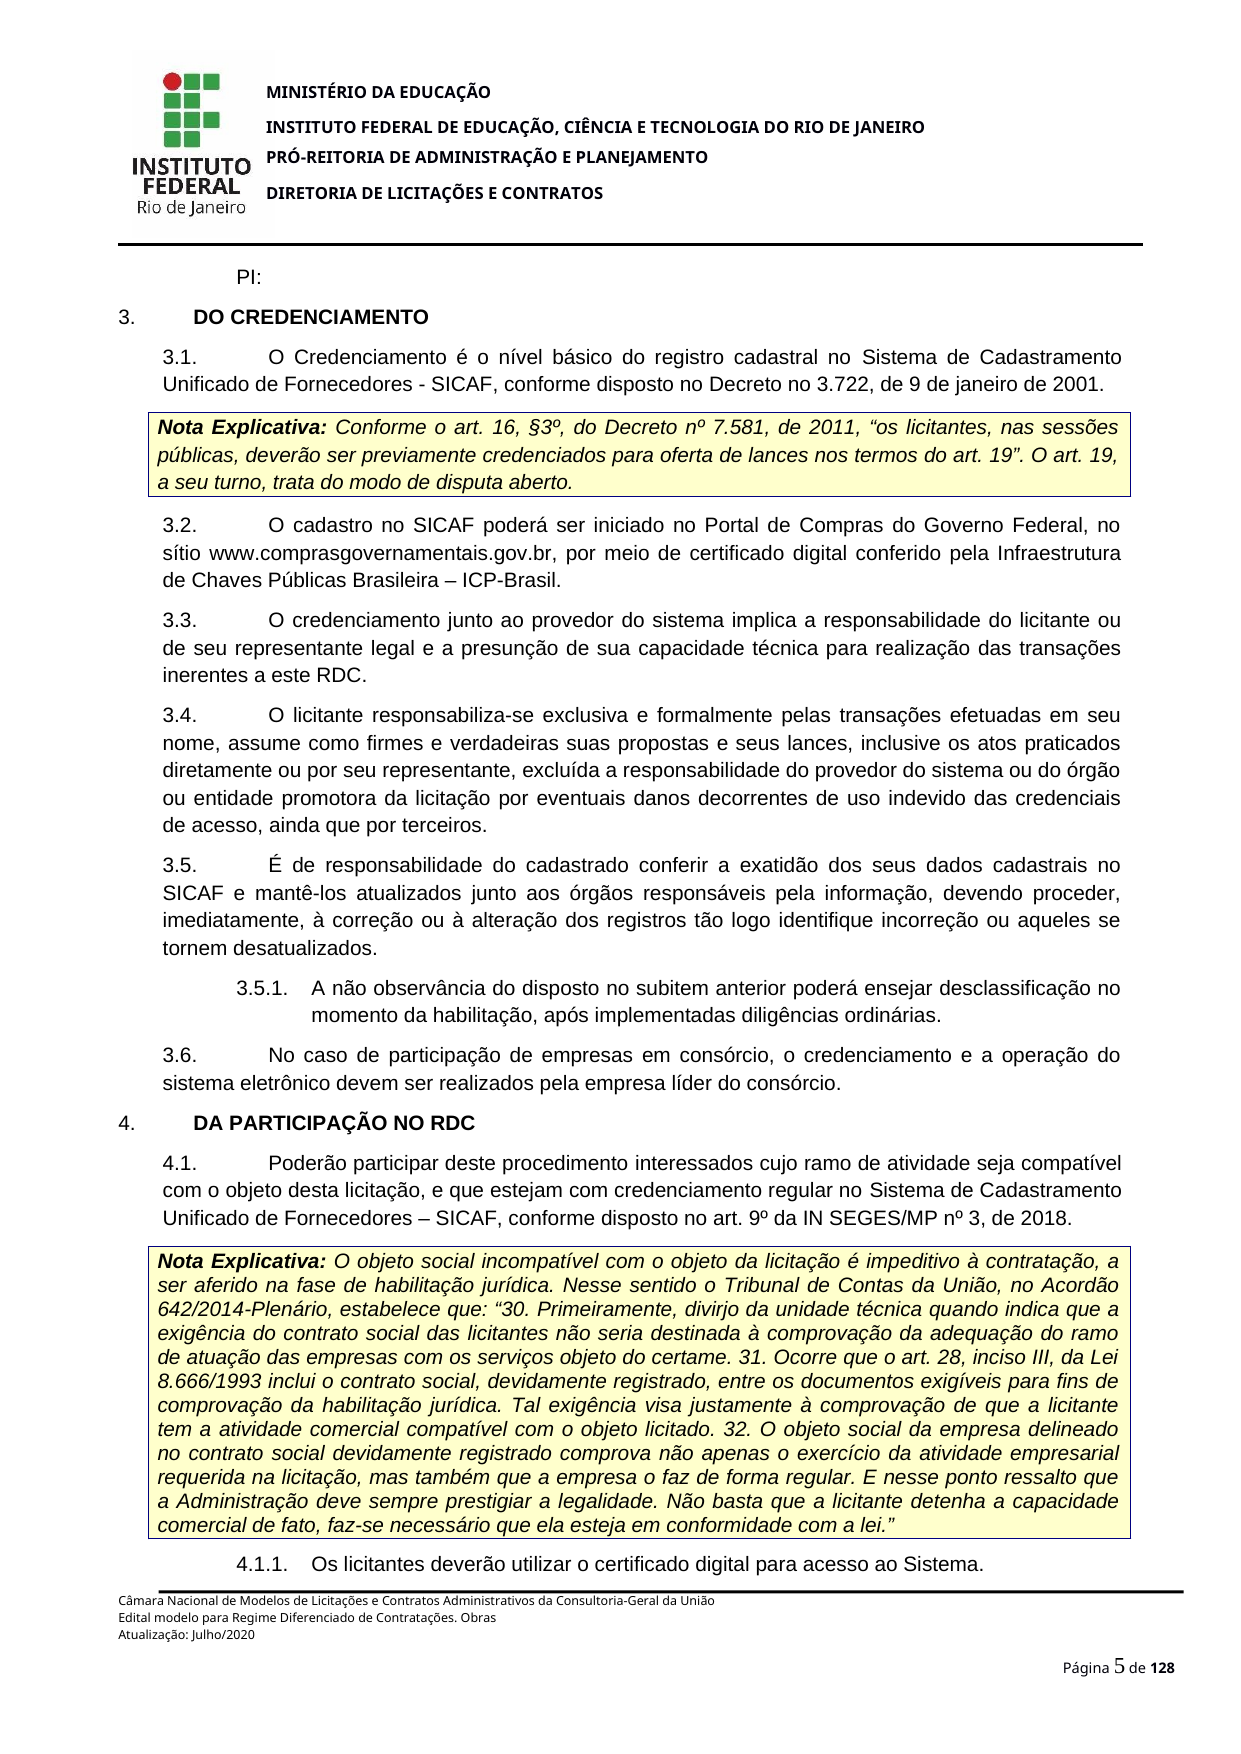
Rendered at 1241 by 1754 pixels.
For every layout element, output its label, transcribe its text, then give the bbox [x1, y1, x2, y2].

list Os licitantes deverão utilizar o certificado digital para acesso ao Sistema. [236, 1552, 1122, 1576]
picture [270, 189, 275, 197]
list É de responsabilidade do cadastrado conferir a exatidão dos seus dados cadastrais no SICAF e mantê-los atualizados junto aos órgãos responsáveis pela informação, devendo proceder, imediatamente, à correção ou à alteração dos registros tão logo identifique incorreção ou aqueles se tornem desatualizados. [162, 853, 1122, 960]
list O licitante responsabiliza-se exclusiva e formalmente pelas transações efetuadas em seu nome, assume como firmes e verdadeiras suas propostas e seus lances, inclusive os atos praticados diretamente ou por seu representante, excluída a responsabilidade do provedor do sistema ou do órgão ou entidade promotora da licitação por eventuais danos decorrentes de uso indevido das credenciais de acesso, ainda que por terceiros. [162, 703, 1122, 837]
list Poderão participar deste procedimento interessados cujo ramo de atividade seja compatível com o objeto desta licitação, e que estejam com credenciamento regular no Sistema de Cadastramento Unificado de Fornecedores – SICAF, conforme disposto no art. 9º da IN SEGES/MP nº 3, de 2018. [162, 1151, 1122, 1230]
picture [131, 50, 275, 238]
list A não observância do disposto no subitem anterior poderá ensejar desclassificação no momento da habilitação, após implementadas diligências ordinárias. [236, 976, 1122, 1027]
list O cadastro no SICAF poderá ser iniciado no Portal de Compras do Governo Federal, no sítio www.comprasgovernamentais.gov.br, por meio de certificado digital conferido pela Infraestrutura de Chaves Públicas Brasileira – ICP-Brasil. [162, 513, 1122, 592]
text Nota Explicativa: Conforme o art. 16, §3º, do Decreto nº 7.581, de 2011, “os licitantes, nas sessões públicas, deverão ser previamente credenciados para oferta de lances nos termos do art. 19”. O art. 19, a seu turno, trata do modo de disputa aberto. [149, 413, 1130, 496]
text PI: [236, 264, 1122, 288]
list O credenciamento junto ao provedor do sistema implica a responsabilidade do licitante ou de seu representante legal e a presunção de sua capacidade técnica para realização das transações inerentes a este RDC. [162, 608, 1122, 687]
list O Credenciamento é o nível básico do registro cadastral no Sistema de Cadastramento Unificado de Fornecedores - SICAF, conforme disposto no Decreto no 3.722, de 9 de janeiro de 2001. [162, 344, 1122, 396]
text Nota Explicativa: O objeto social incompatível com o objeto da licitação é impeditivo à contratação, a ser aferido na fase de habilitação jurídica. Nesse sentido o Tribunal de Contas da União, no Acordão 642/2014-Plenário, estabelece que: “30. Primeiramente, divirjo da unidade técnica quando indica que a exigência do contrato social das licitantes não seria destinada à comprovação da adequação do ramo de atuação das empresas com os serviços objeto do certame. 31. Ocorre que o art. 28, inciso III, da Lei 8.666/1993 inclui o contrato social, devidamente registrado, entre os documentos exigíveis para fins de comprovação da habilitação jurídica. Tal exigência visa justamente à comprovação de que a licitante tem a atividade comercial compatível com o objeto licitado. 32. O objeto social da empresa delineado no contrato social devidamente registrado comprova não apenas o exercício da atividade empresarial requerida na licitação, mas também que a empresa o faz de forma regular. E nesse ponto ressalto que a Administração deve sempre prestigiar a legalidade. Não basta que a licitante detenha a capacidade comercial de fato, faz-se necessário que ela esteja em conformidade com a lei.” [149, 1247, 1130, 1538]
list No caso de participação de empresas em consórcio, o credenciamento e a operação do sistema eletrônico devem ser realizados pela empresa líder do consórcio. [162, 1043, 1122, 1095]
list DO CREDENCIAMENTO [118, 304, 1122, 328]
list DA PARTICIPAÇÃO NO RDC [118, 1111, 1122, 1135]
